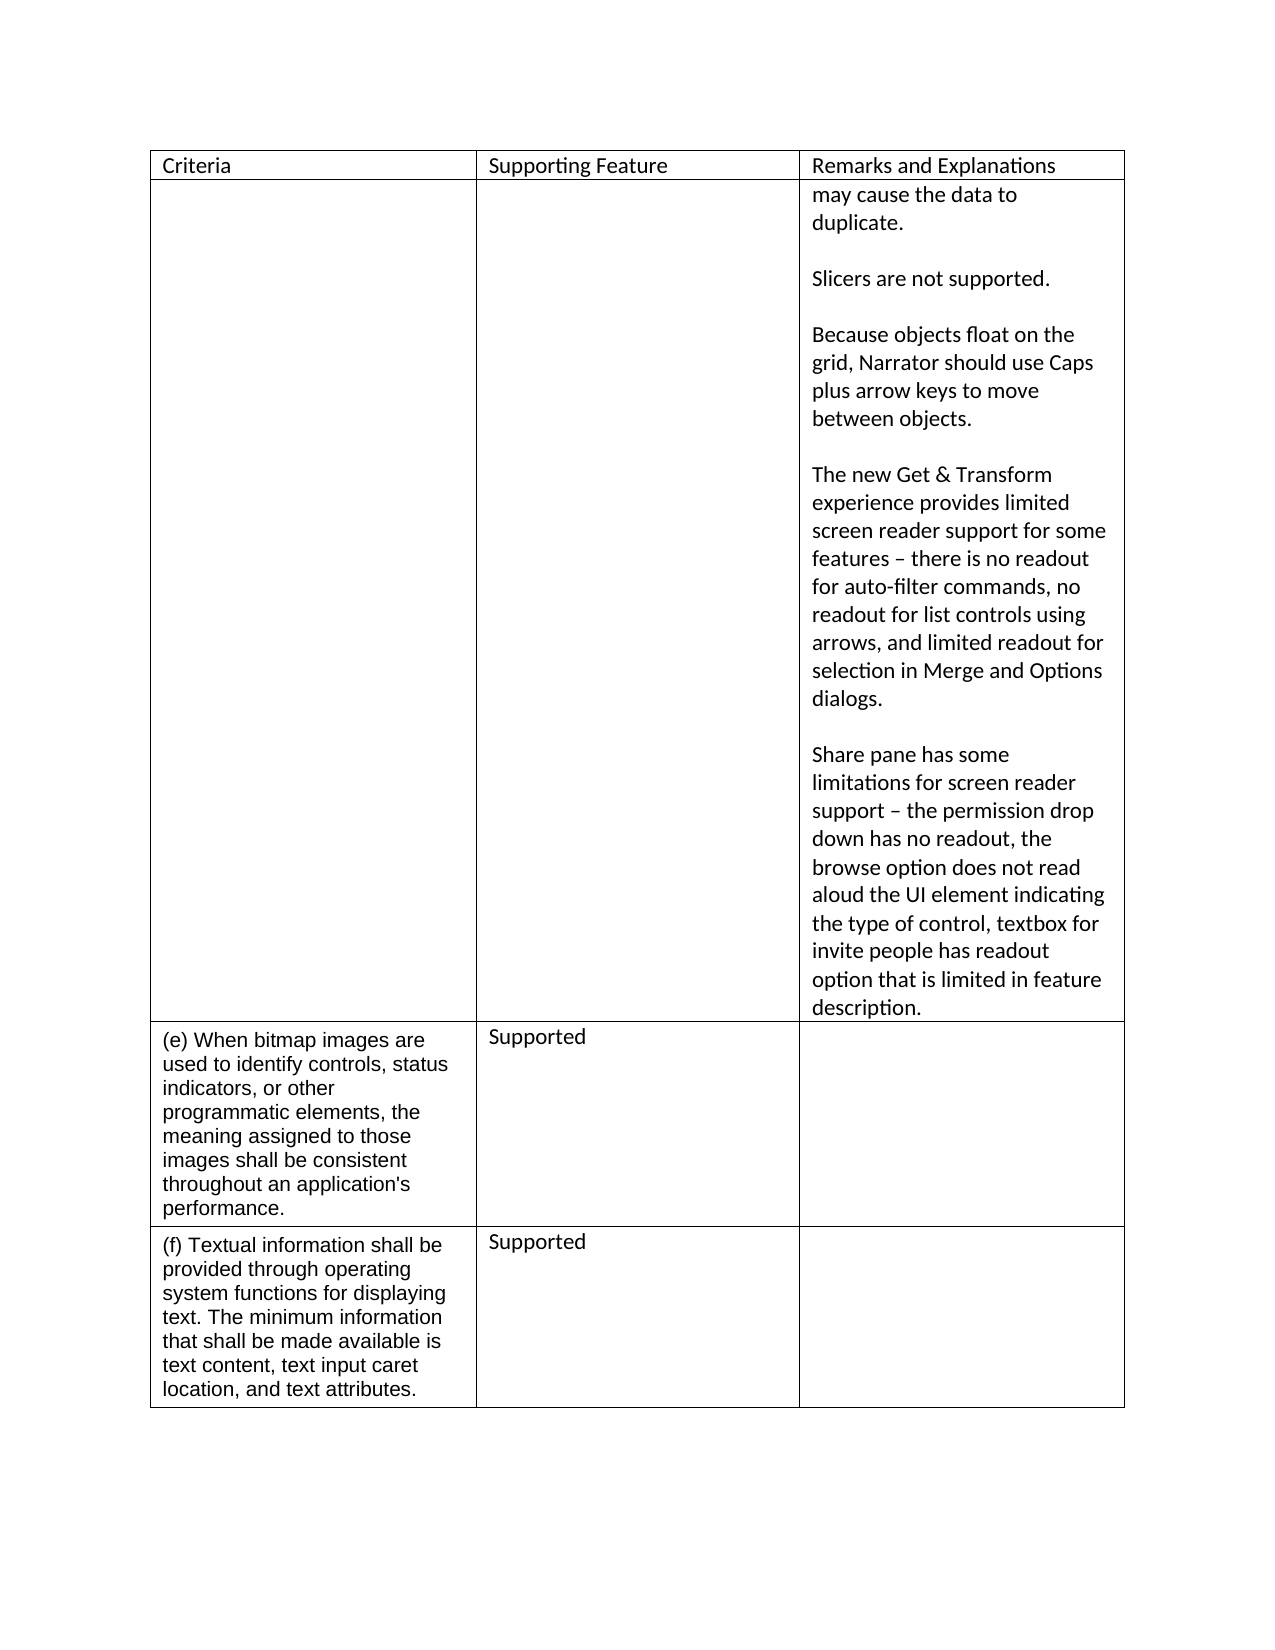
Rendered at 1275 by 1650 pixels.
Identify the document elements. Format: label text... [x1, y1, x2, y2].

table_header Supporting Feature [477, 151, 799, 179]
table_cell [151, 180, 476, 1021]
table_header Criteria [151, 151, 476, 179]
table_cell (f) Textual information shall be provided through operating system functions for displaying text. The minimum information that shall be made available is text content, text input caret location, and text attributes. [151, 1227, 476, 1407]
table_cell (e) When bitmap images are used to identify controls, status indicators, or other programmatic elements, the meaning assigned to those images shall be consistent throughout an application's performance. [151, 1022, 476, 1226]
table_cell [800, 1022, 1124, 1226]
table_cell [800, 1227, 1124, 1407]
table_header Remarks and Explanations [800, 151, 1124, 179]
